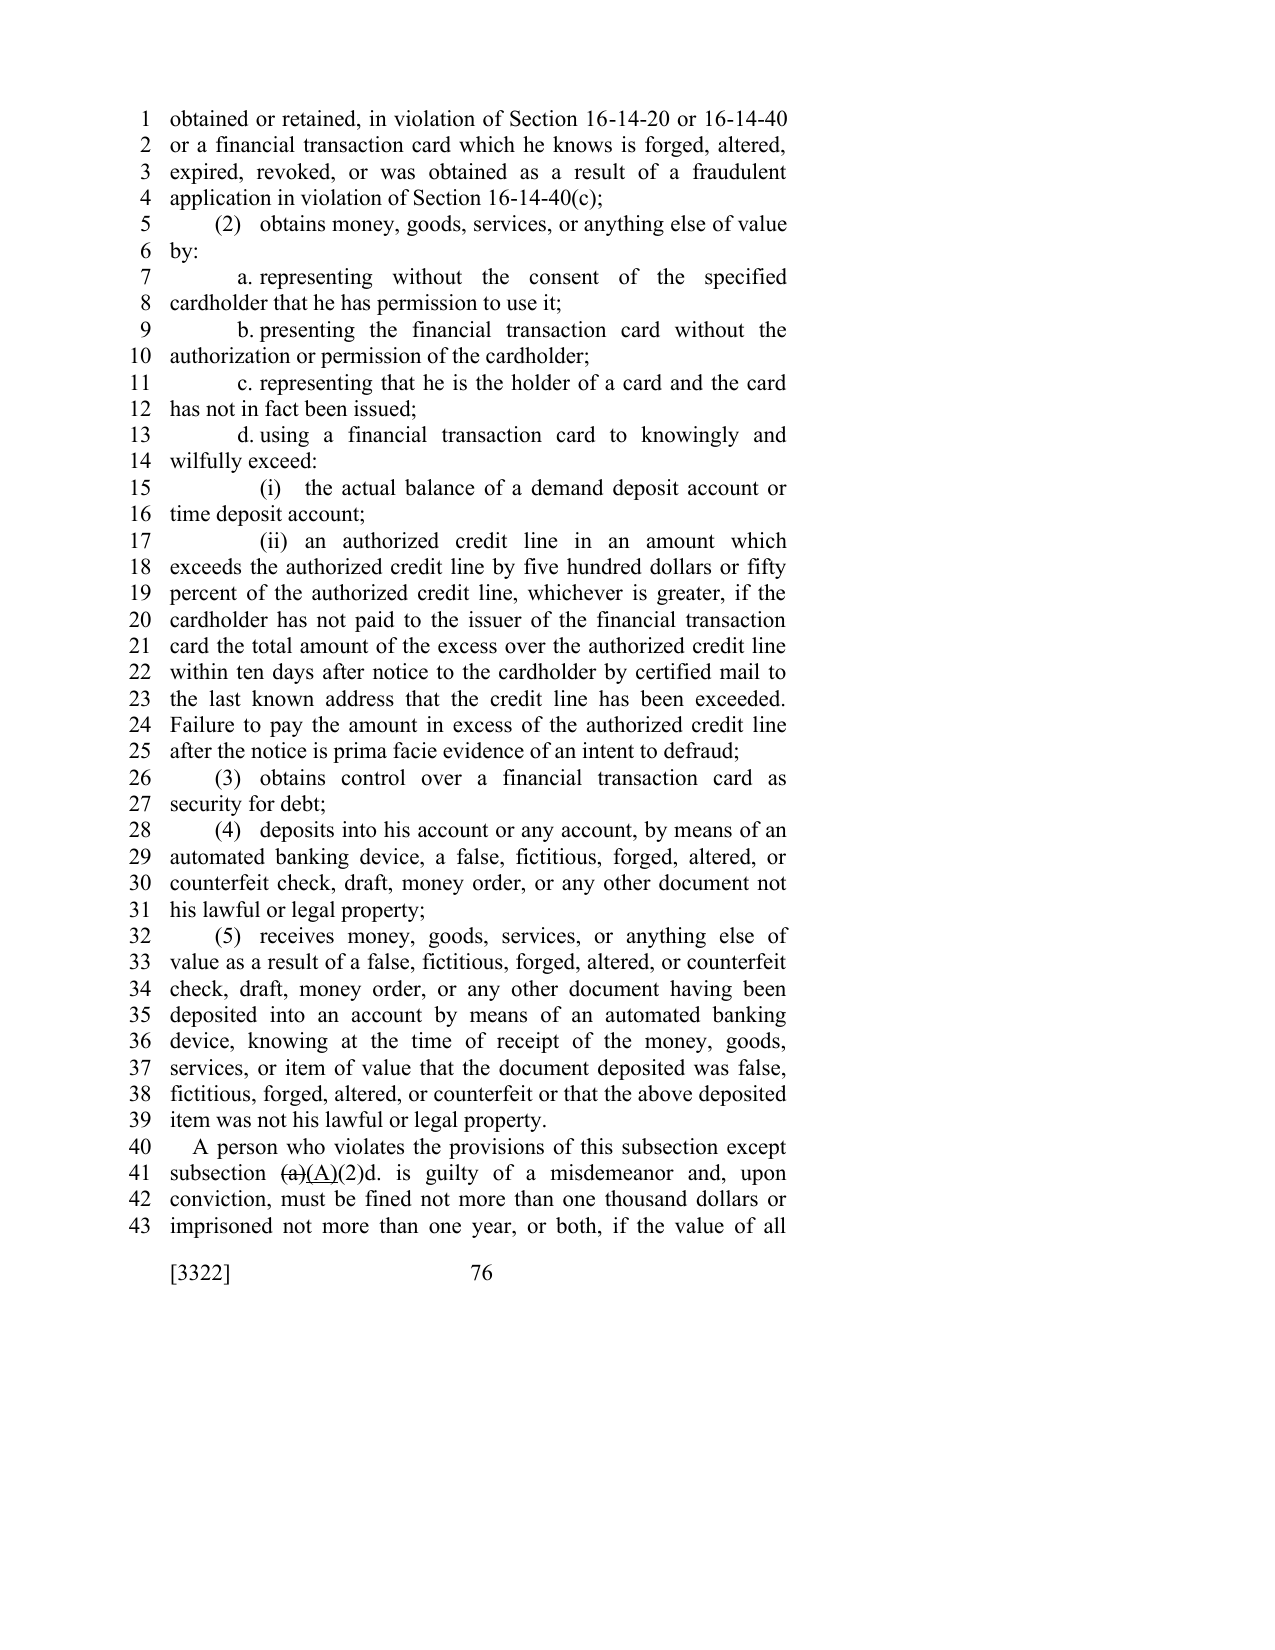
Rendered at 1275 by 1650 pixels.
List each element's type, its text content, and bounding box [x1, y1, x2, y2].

text a. representing without the consent of the specified cardholder that he has permission to use it; [169, 263, 787, 316]
text (i) the actual balance of a demand deposit account or time deposit account; [169, 474, 787, 527]
text (ii) an authorized credit line in an amount which exceeds the authorized credit line by five hundred dollars or fifty percent of the authorized credit line, whichever is greater, if the cardholder has not paid to the issuer of the financial transaction card the total amount of the excess over the authorized credit line within ten days after notice to the cardholder by certified mail to the last known address that the credit line has been exceeded. Failure to pay the amount in excess of the authorized credit line after the notice is prima facie evidence of an intent to defraud; [169, 527, 787, 764]
text (3) obtains control over a financial transaction card as security for debt; [169, 764, 787, 817]
text d. using a financial transaction card to knowingly and wilfully exceed: [169, 421, 787, 474]
text b. presenting the financial transaction card without the authorization or permission of the cardholder; [169, 316, 787, 368]
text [169, 1133, 787, 1238]
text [169, 105, 787, 210]
text c. representing that he is the holder of a card and the card has not in fact been issued; [169, 368, 787, 421]
text (5) receives money, goods, services, or anything else of value as a result of a false, fictitious, forged, altered, or counterfeit check, draft, money order, or any other document having been deposited into an account by means of an automated banking device, knowing at the time of receipt of the money, goods, services, or item of value that the document deposited was false, fictitious, forged, altered, or counterfeit or that the above deposited item was not his lawful or legal property. [169, 922, 787, 1133]
text (4) deposits into his account or any account, by means of an automated banking device, a false, fictitious, forged, altered, or counterfeit check, draft, money order, or any other document not his lawful or legal property; [169, 817, 787, 922]
text (2) obtains money, goods, services, or anything else of value by: [169, 210, 787, 263]
